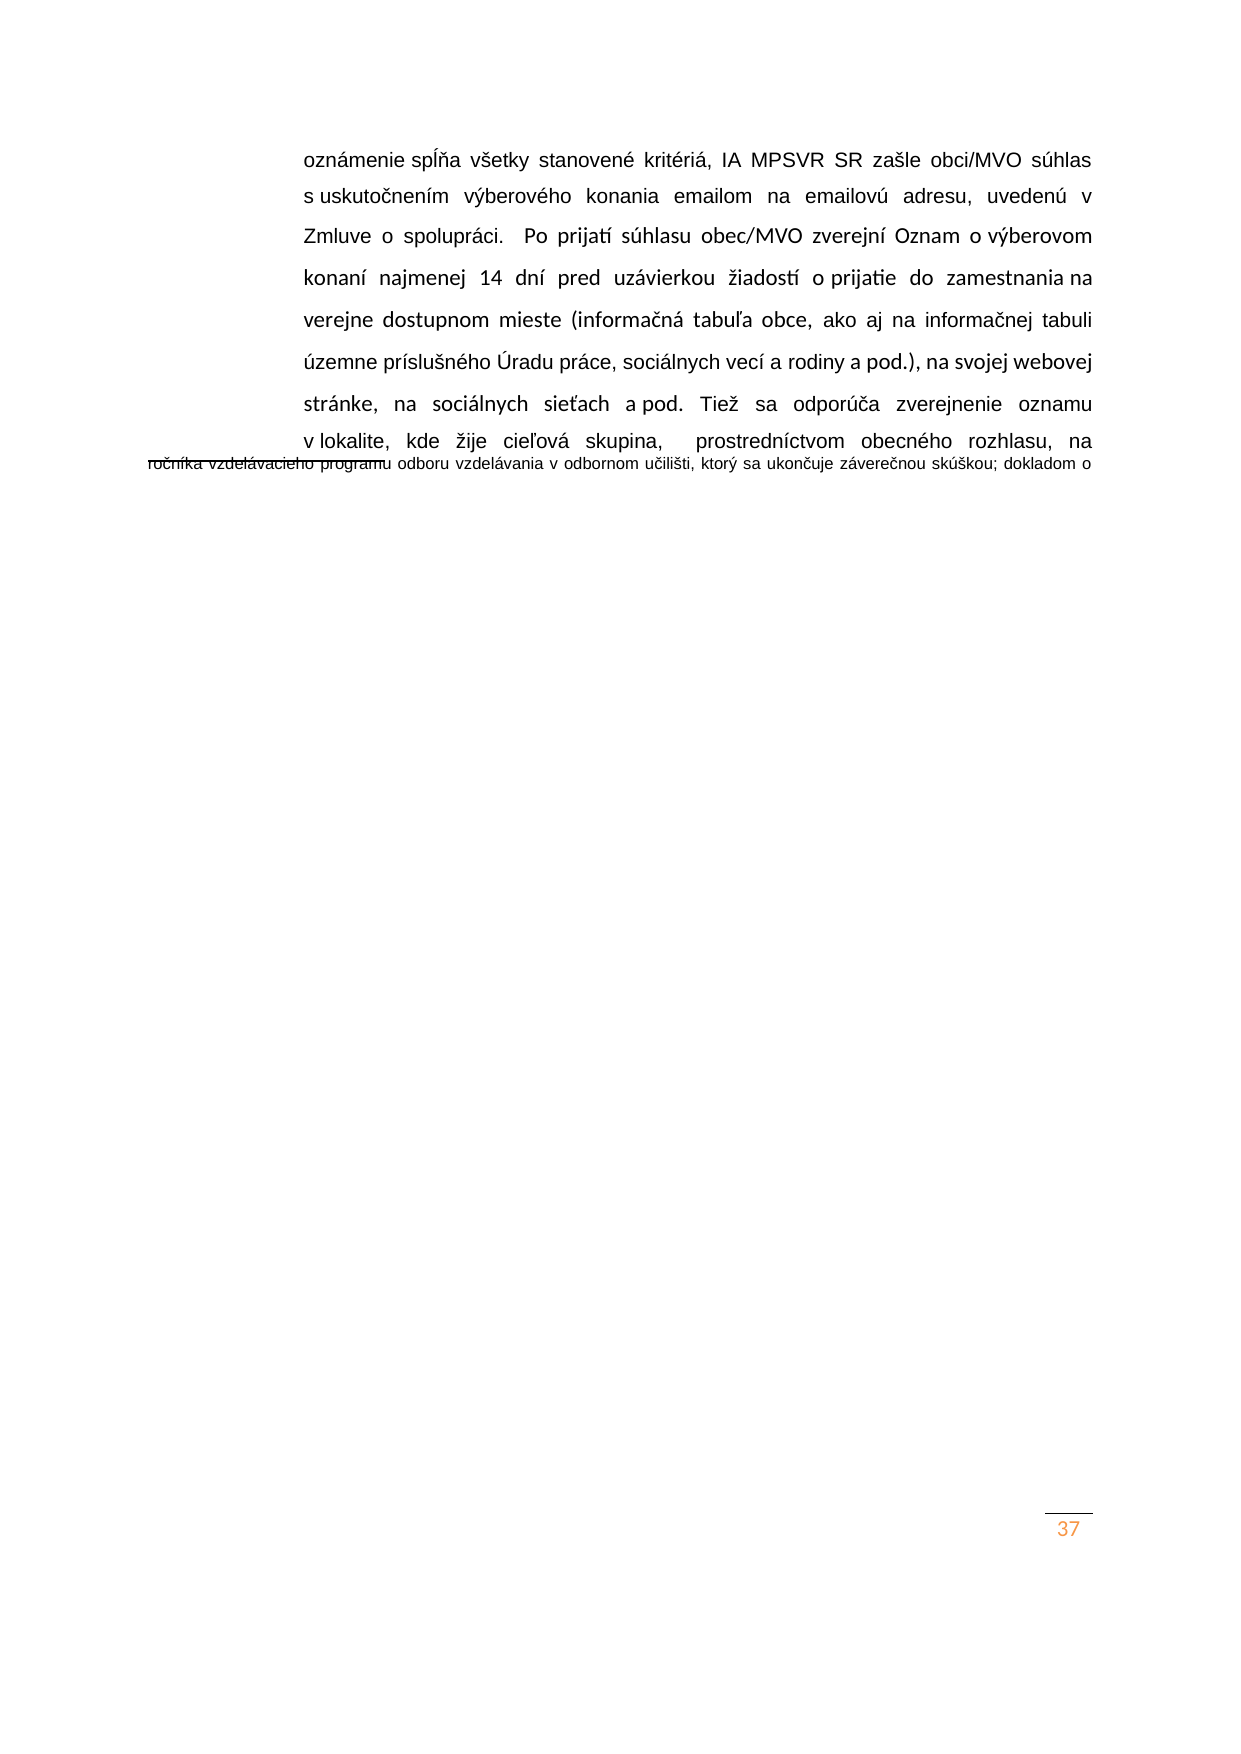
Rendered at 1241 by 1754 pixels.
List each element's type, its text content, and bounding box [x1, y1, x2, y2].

list IA MPSVR SR do 5 pracovných dní od doručenia skontroluje správnosť a úplnosť oznamu a v prípade nedostatkov vyzve obec/MVO na ich odstránenie. V prípade, že oznámenie spĺňa všetky stanovené kritériá, IA MPSVR SR zašle obci/MVO súhlas s uskutočnením výberového konania emailom na emailovú adresu, uvedenú v Zmluve o spolupráci. Po prijatí súhlasu obec/MVO zverejní Oznam o výberovom konaní najmenej 14 dní pred uzávierkou žiadostí o prijatie do zamestnania na verejne dostupnom mieste (informačná tabuľa obce, ako aj na informačnej tabuli územne príslušného Úradu práce, sociálnych vecí a rodiny a pod.), na svojej webovej stránke, na sociálnych sieťach a pod. Tiež sa odporúča zverejnenie oznamu v lokalite, kde žije cieľová skupina, prostredníctvom obecného rozhlasu, na informačnej tabuli v komunitnom centre (ak je v obci prevádzkované) alebo inými spôsobmi, ktoré zabezpečia informovanosť potenciálnych uchádzačov o pracovnej príležitosti [266, 148, 1093, 453]
